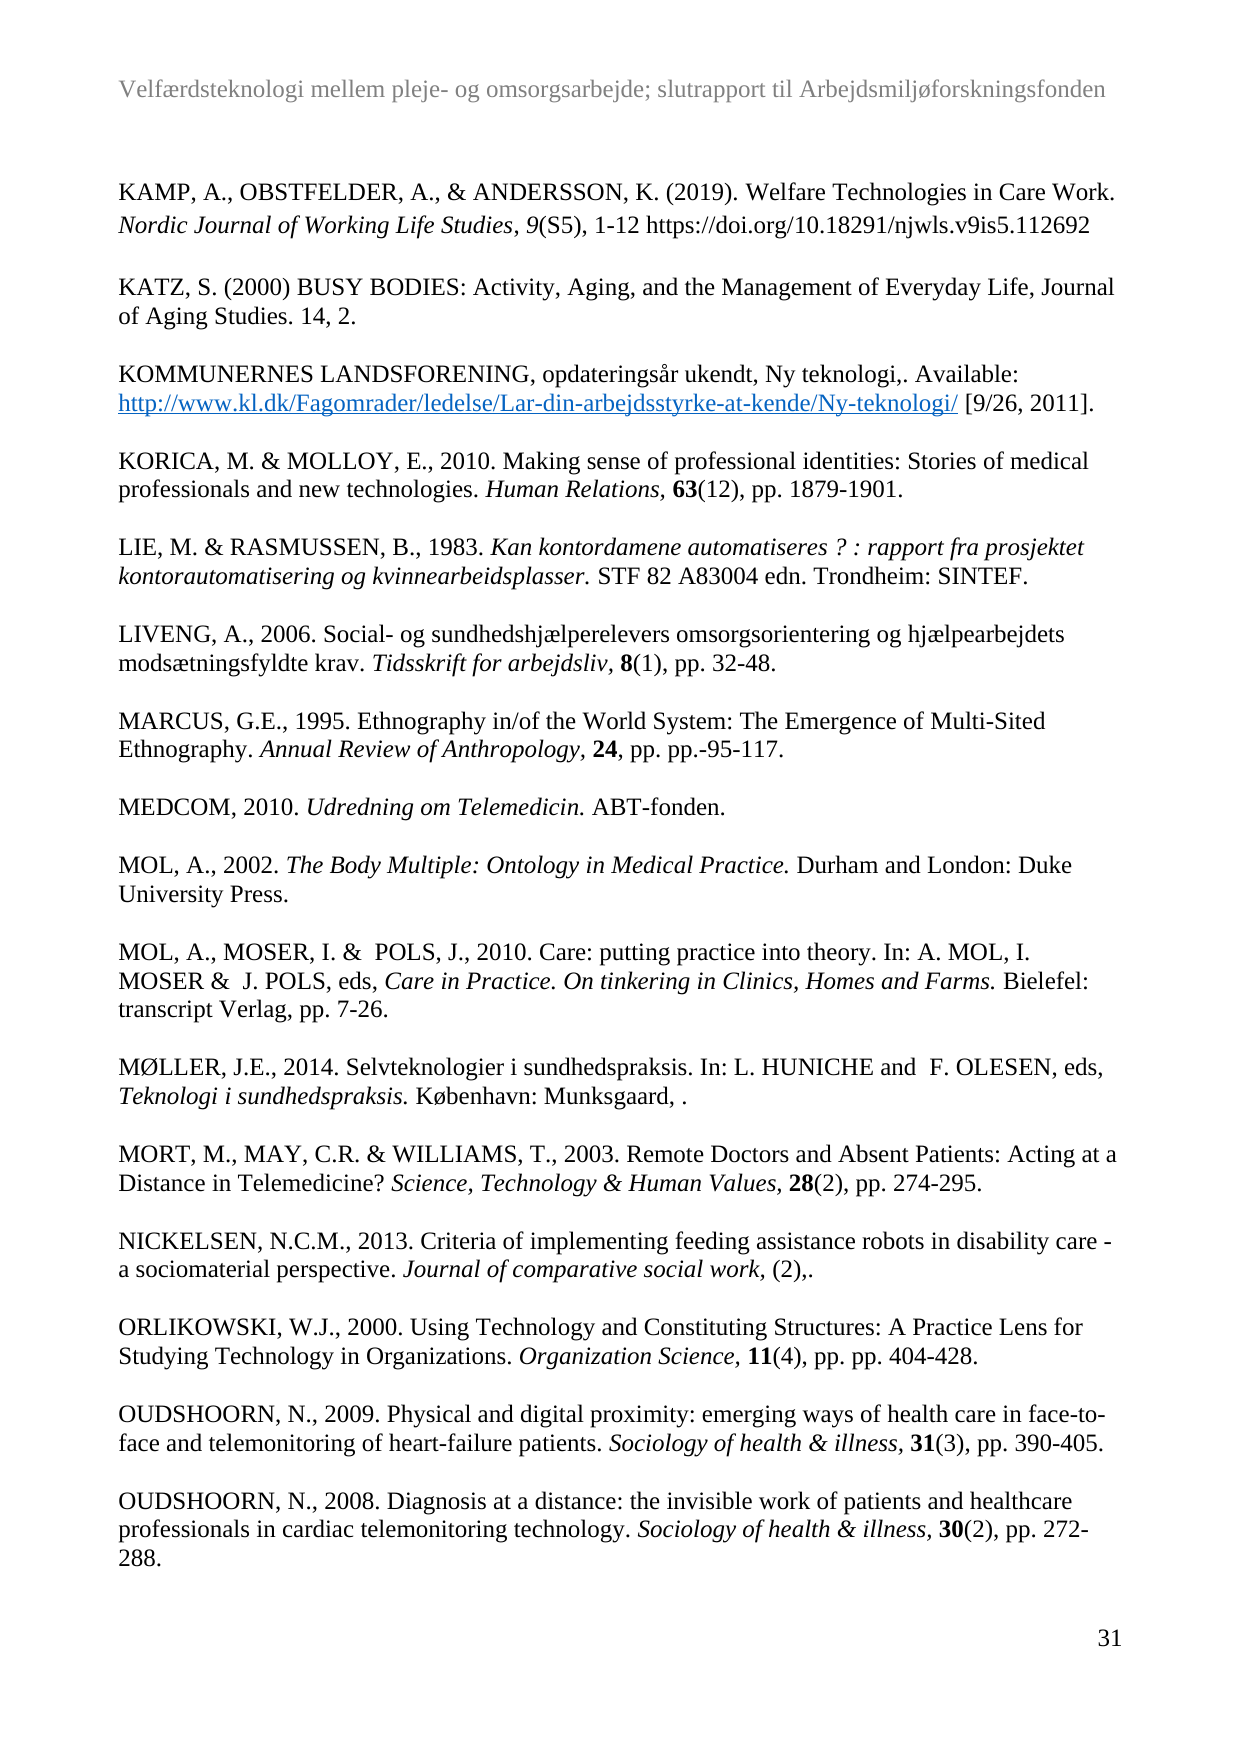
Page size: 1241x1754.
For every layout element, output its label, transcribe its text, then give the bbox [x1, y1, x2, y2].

text MARCUS, G.E., 1995. Ethnography in/of the World System: The Emergence of Multi-Sited Ethnography. Annual Review of Anthropology, 24, pp. pp.-95-117. [118, 706, 1122, 763]
text KATZ, S. (2000) BUSY BODIES: Activity, Aging, and the Management of Everyday Life, Journal of Aging Studies. 14, 2. [118, 272, 1122, 330]
text LIVENG, A., 2006. Social- og sundhedshjælperelevers omsorgsorientering og hjælpearbejdets modsætningsfyldte krav. Tidsskrift for arbejdsliv, 8(1), pp. 32-48. [118, 619, 1122, 677]
text MØLLER, J.E., 2014. Selvteknologier i sundhedspraksis. In: L. HUNICHE and F. OLESEN, eds, Teknologi i sundhedspraksis. København: Munksgaard, . [118, 1052, 1122, 1110]
text KORICA, M. & MOLLOY, E., 2010. Making sense of professional identities: Stories of medical professionals and new technologies. Human Relations, 63(12), pp. 1879-1901. [118, 446, 1122, 503]
text NICKELSEN, N.C.M., 2013. Criteria of implementing feeding assistance robots in disability care - a sociomaterial perspective. Journal of comparative social work, (2),. [118, 1226, 1122, 1283]
text MOL, A., 2002. The Body Multiple: Ontology in Medical Practice. Durham and London: Duke University Press. [118, 850, 1122, 908]
text MEDCOM, 2010. Udredning om Telemedicin. ABT-fonden. [118, 792, 1122, 821]
text OUDSHOORN, N., 2008. Diagnosis at a distance: the invisible work of patients and healthcare professionals in cardiac telemonitoring technology. Sociology of health & illness, 30(2), pp. 272-288. [118, 1486, 1122, 1572]
text MORT, M., MAY, C.R. & WILLIAMS, T., 2003. Remote Doctors and Absent Patients: Acting at a Distance in Telemedicine? Science, Technology & Human Values, 28(2), pp. 274-295. [118, 1139, 1122, 1197]
text KOMMUNERNES LANDSFORENING, opdateringsår ukendt, Ny teknologi,. Available: http://www.kl.dk/Fagomrader/ledelse/Lar-din-arbejdsstyrke-at-kende/Ny-teknologi/ [9/26, 2011]. [118, 359, 1122, 417]
text OUDSHOORN, N., 2009. Physical and digital proximity: emerging ways of health care in face-to-face and telemonitoring of heart-failure patients. Sociology of health & illness, 31(3), pp. 390-405. [118, 1399, 1122, 1457]
text MOL, A., MOSER, I. & POLS, J., 2010. Care: putting practice into theory. In: A. MOL, I. MOSER & J. POLS, eds, Care in Practice. On tinkering in Clinics, Homes and Farms. Bielefel: transcript Verlag, pp. 7-26. [118, 937, 1122, 1023]
text ORLIKOWSKI, W.J., 2000. Using Technology and Constituting Structures: A Practice Lens for Studying Technology in Organizations. Organization Science, 11(4), pp. pp. 404-428. [118, 1312, 1122, 1370]
text LIE, M. & RASMUSSEN, B., 1983. Kan kontordamene automatiseres ? : rapport fra prosjektet kontorautomatisering og kvinnearbeidsplasser. STF 82 A83004 edn. Trondheim: SINTEF. [118, 532, 1122, 590]
text KAMP, A., OBSTFELDER, A., & ANDERSSON, K. (2019). Welfare Technologies in Care Work. Nordic Journal of Working Life Studies, 9(S5), 1-12 https://doi.org/10.18291/njwls.v9is5.112692 [118, 177, 1122, 239]
